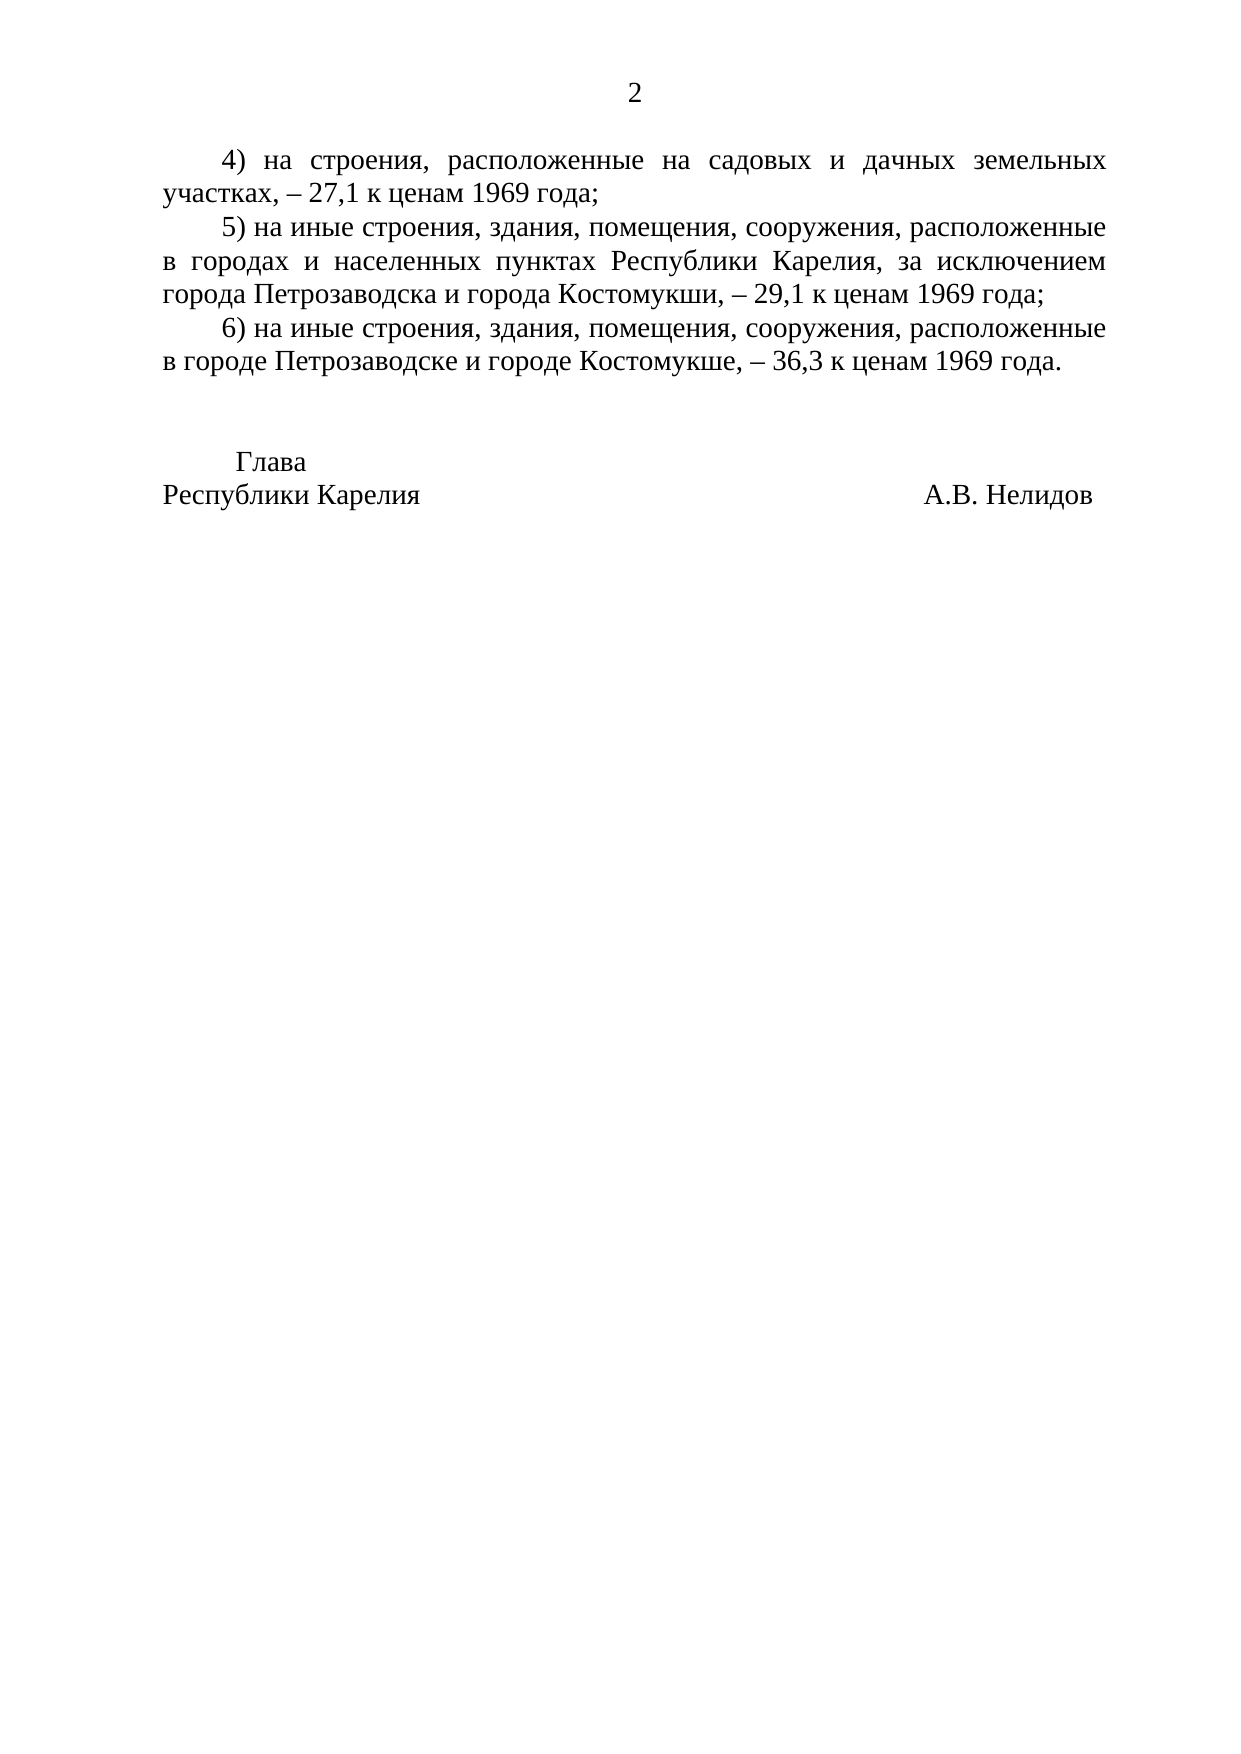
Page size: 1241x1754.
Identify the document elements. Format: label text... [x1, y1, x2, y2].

text Республики Карелия А.В. Нелидов [162, 477, 1107, 511]
text 4) на строения, расположенные на садовых и дачных земельных участках, – 27,1 к ценам 1969 года; [162, 142, 1107, 209]
text 6) на иные строения, здания, помещения, сооружения, расположенные в городе Петрозаводске и городе Костомукше, – 36,3 к ценам 1969 года. [162, 310, 1107, 377]
text 5) на иные строения, здания, помещения, сооружения, расположенные в городах и населенных пунктах Республики Карелия, за исключением города Петрозаводска и города Костомукши, – 29,1 к ценам 1969 года; [162, 209, 1107, 310]
text Глава [162, 444, 1107, 477]
